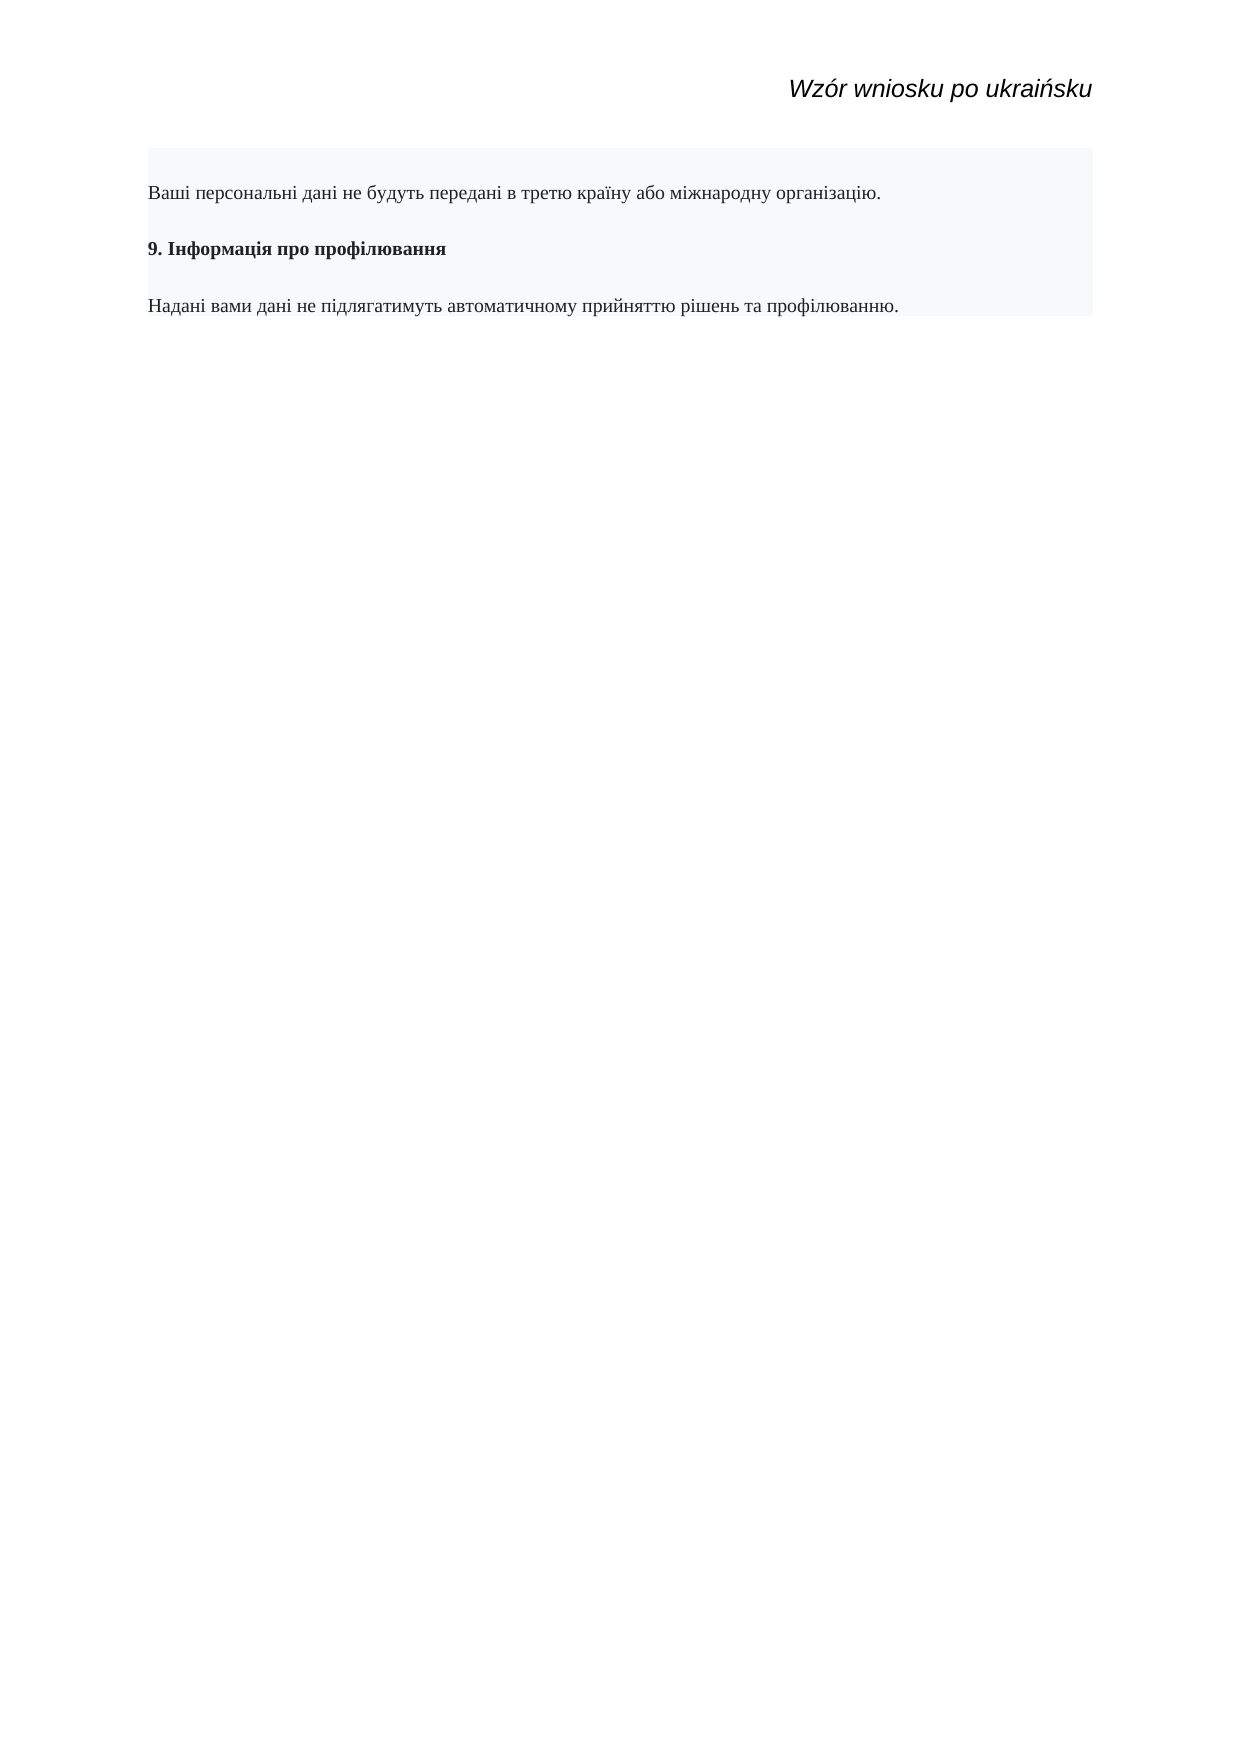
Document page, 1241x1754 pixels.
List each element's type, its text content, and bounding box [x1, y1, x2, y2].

text 9. Інформація про профілювання [148, 204, 1093, 260]
text Надані вами дані не підлягатимуть автоматичному прийняттю рішень та профілюванню. [148, 260, 1093, 316]
text Ваші персональні дані не будуть передані в третю країну або міжнародну організацію. [148, 148, 1093, 204]
